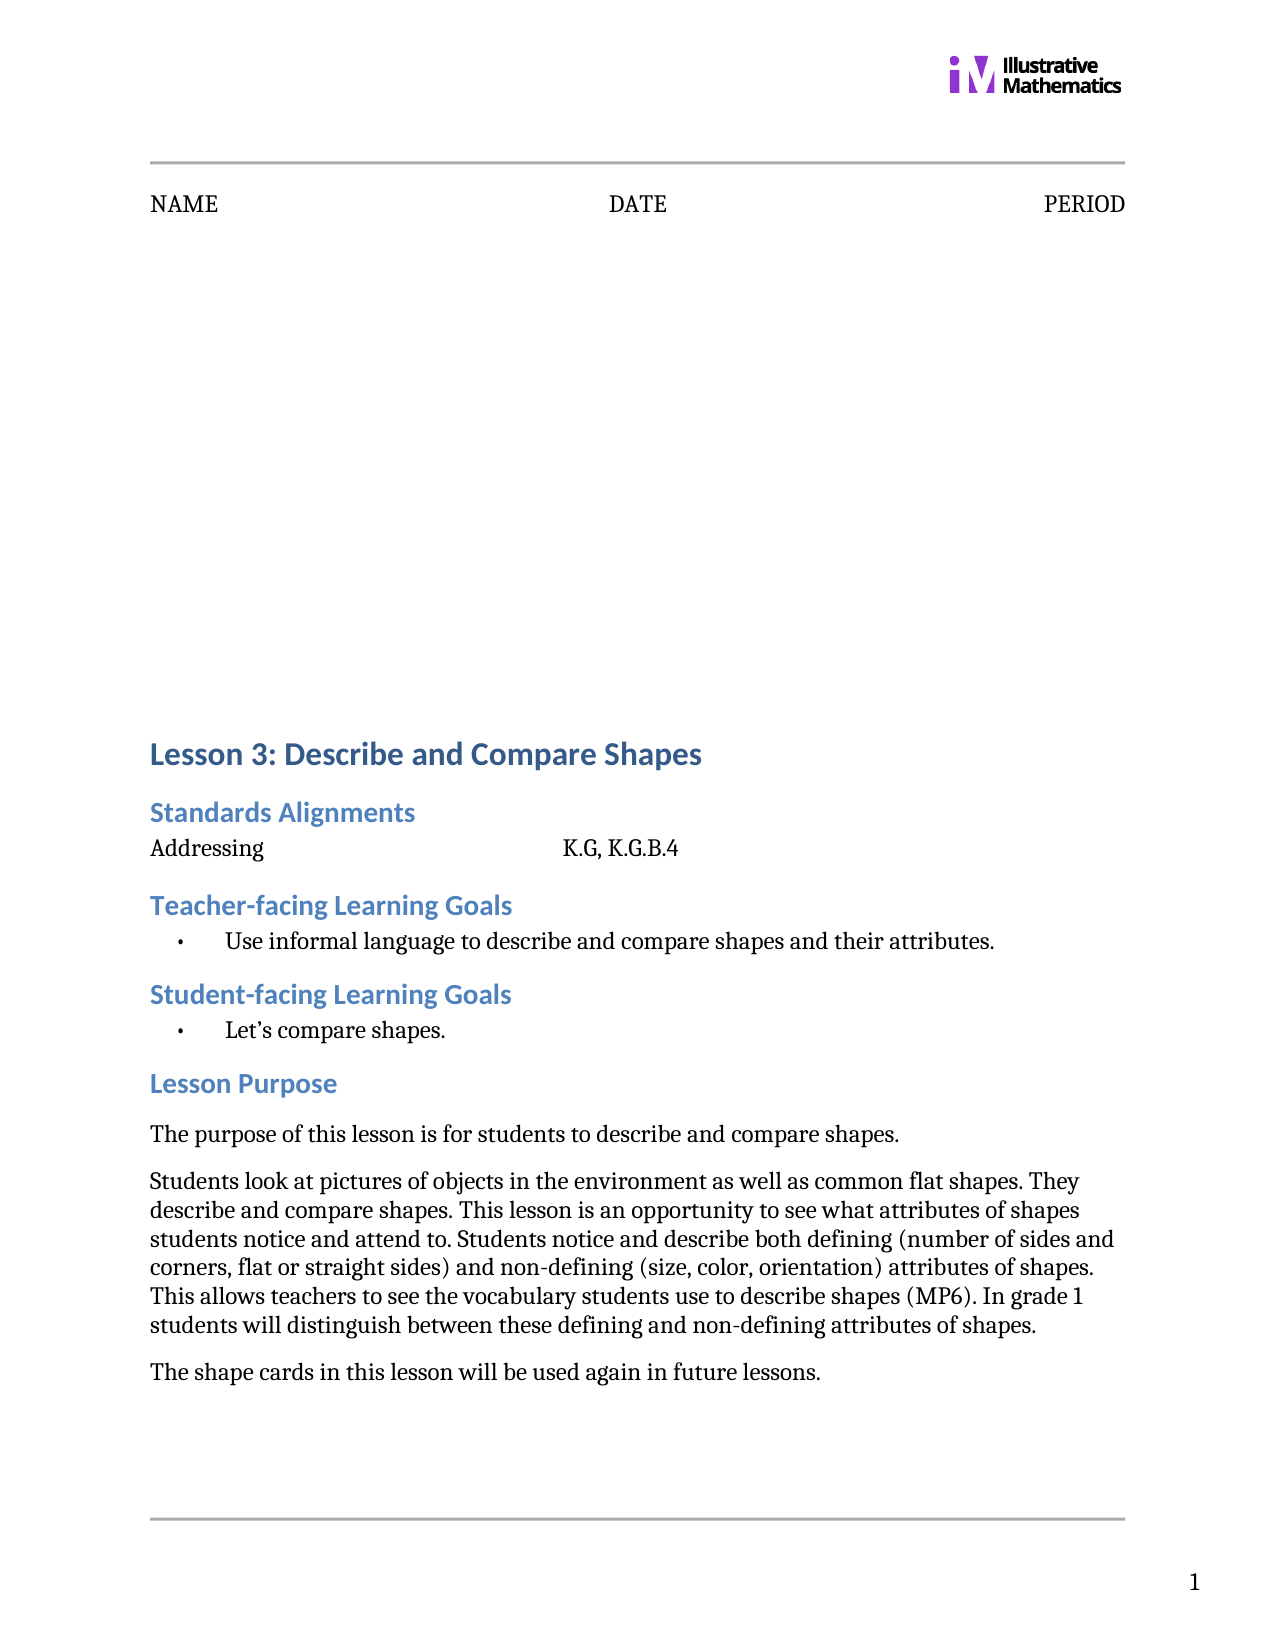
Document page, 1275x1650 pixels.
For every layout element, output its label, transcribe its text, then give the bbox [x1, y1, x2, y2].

picture [949, 55, 1121, 93]
table_header K.G, K.G.B.4 [551, 830, 964, 866]
list Use informal language to describe and compare shapes and their attributes. [175, 927, 1125, 955]
text The purpose of this lesson is for students to describe and compare shapes. [150, 1119, 1125, 1148]
subtitle Standards Alignments [150, 794, 1125, 830]
table_header Addressing [139, 830, 551, 866]
text The shape cards in this lesson will be used again in future lessons. [150, 1358, 1125, 1387]
subtitle Student-facing Learning Goals [150, 976, 1125, 1012]
list Let’s compare shapes. [175, 1016, 1125, 1044]
subtitle Teacher-facing Learning Goals [150, 887, 1125, 923]
subtitle Lesson Purpose [150, 1065, 1125, 1101]
subtitle Lesson 3: Describe and Compare Shapes [150, 733, 1125, 774]
text Students look at pictures of objects in the environment as well as common flat shapes. They describe and compare shapes. This lesson is an opportunity to see what attributes of shapes students notice and attend to. Students notice and describe both defining (number of sides and corners, flat or straight sides) and non-defining (size, color, orientation) attributes of shapes. This allows teachers to see the vocabulary students use to describe shapes (MP6). In grade 1 students will distinguish between these defining and non-defining attributes of shapes. [150, 1167, 1125, 1339]
